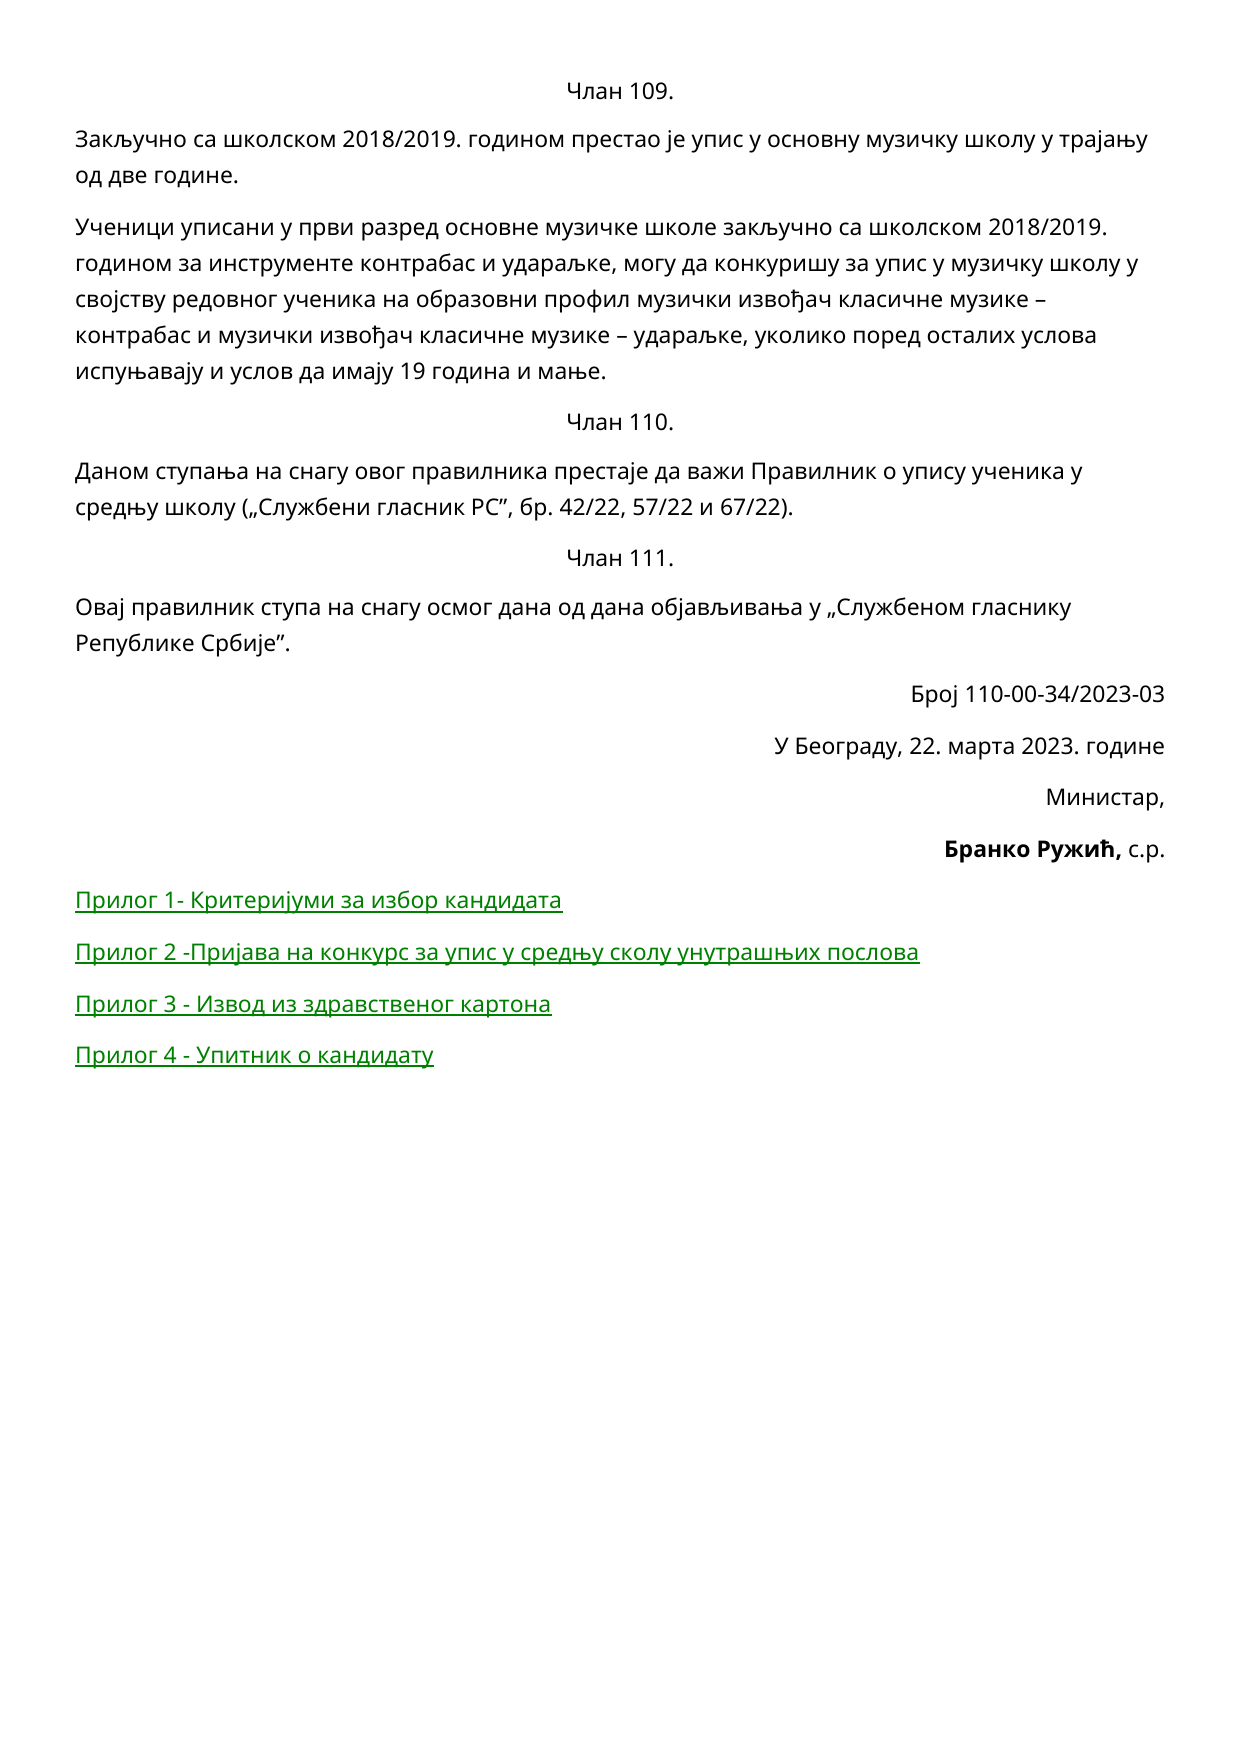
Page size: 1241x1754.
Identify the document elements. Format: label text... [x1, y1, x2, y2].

text Прилог 2 -Пријава на конкурс за упис у средњу сколу унутрашњих послова [75, 936, 1165, 967]
text Прилог 4 - Упитник о кандидату [75, 1039, 1165, 1070]
text Бранко Ружић, с.р. [75, 833, 1165, 864]
text Прилог 3 - Извод из здравственог картона [75, 987, 1165, 1019]
text У Београду, 22. марта 2023. године [75, 730, 1165, 761]
text Министар, [75, 781, 1165, 812]
text Прилог 1- Критеријуми за избор кандидата [75, 884, 1165, 916]
text Овај правилник ступа на снагу осмог дана од дана објављивања у „Службеном гласнику Републике Србије”. [75, 591, 1165, 658]
text Број 110-00-34/2023-03 [75, 678, 1165, 709]
text Даном ступања на снагу овог правилника престаје да важи Правилник о упису ученика у средњу школу („Службени гласник РС”, бр. 42/22, 57/22 и 67/22). [75, 455, 1165, 522]
text Ученици уписани у први разред основне музичке школе закључно са школском 2018/2019. годином за инструменте контрабас и удараљке, могу да конкуришу за упис у музичку школу у својству редовног ученика на образовни профил музички извођач класичне музике – контрабас и музички извођач класичне музике – удараљке, уколико поред осталих услова испуњавају и услов да имају 19 година и мање. [75, 211, 1165, 386]
text Члан 111. [75, 542, 1165, 573]
text Закључно са школском 2018/2019. годином престао је упис у основну музичку школу у трајању од две године. [75, 123, 1165, 191]
text Члан 110. [75, 406, 1165, 437]
text Члан 109. [75, 75, 1165, 106]
